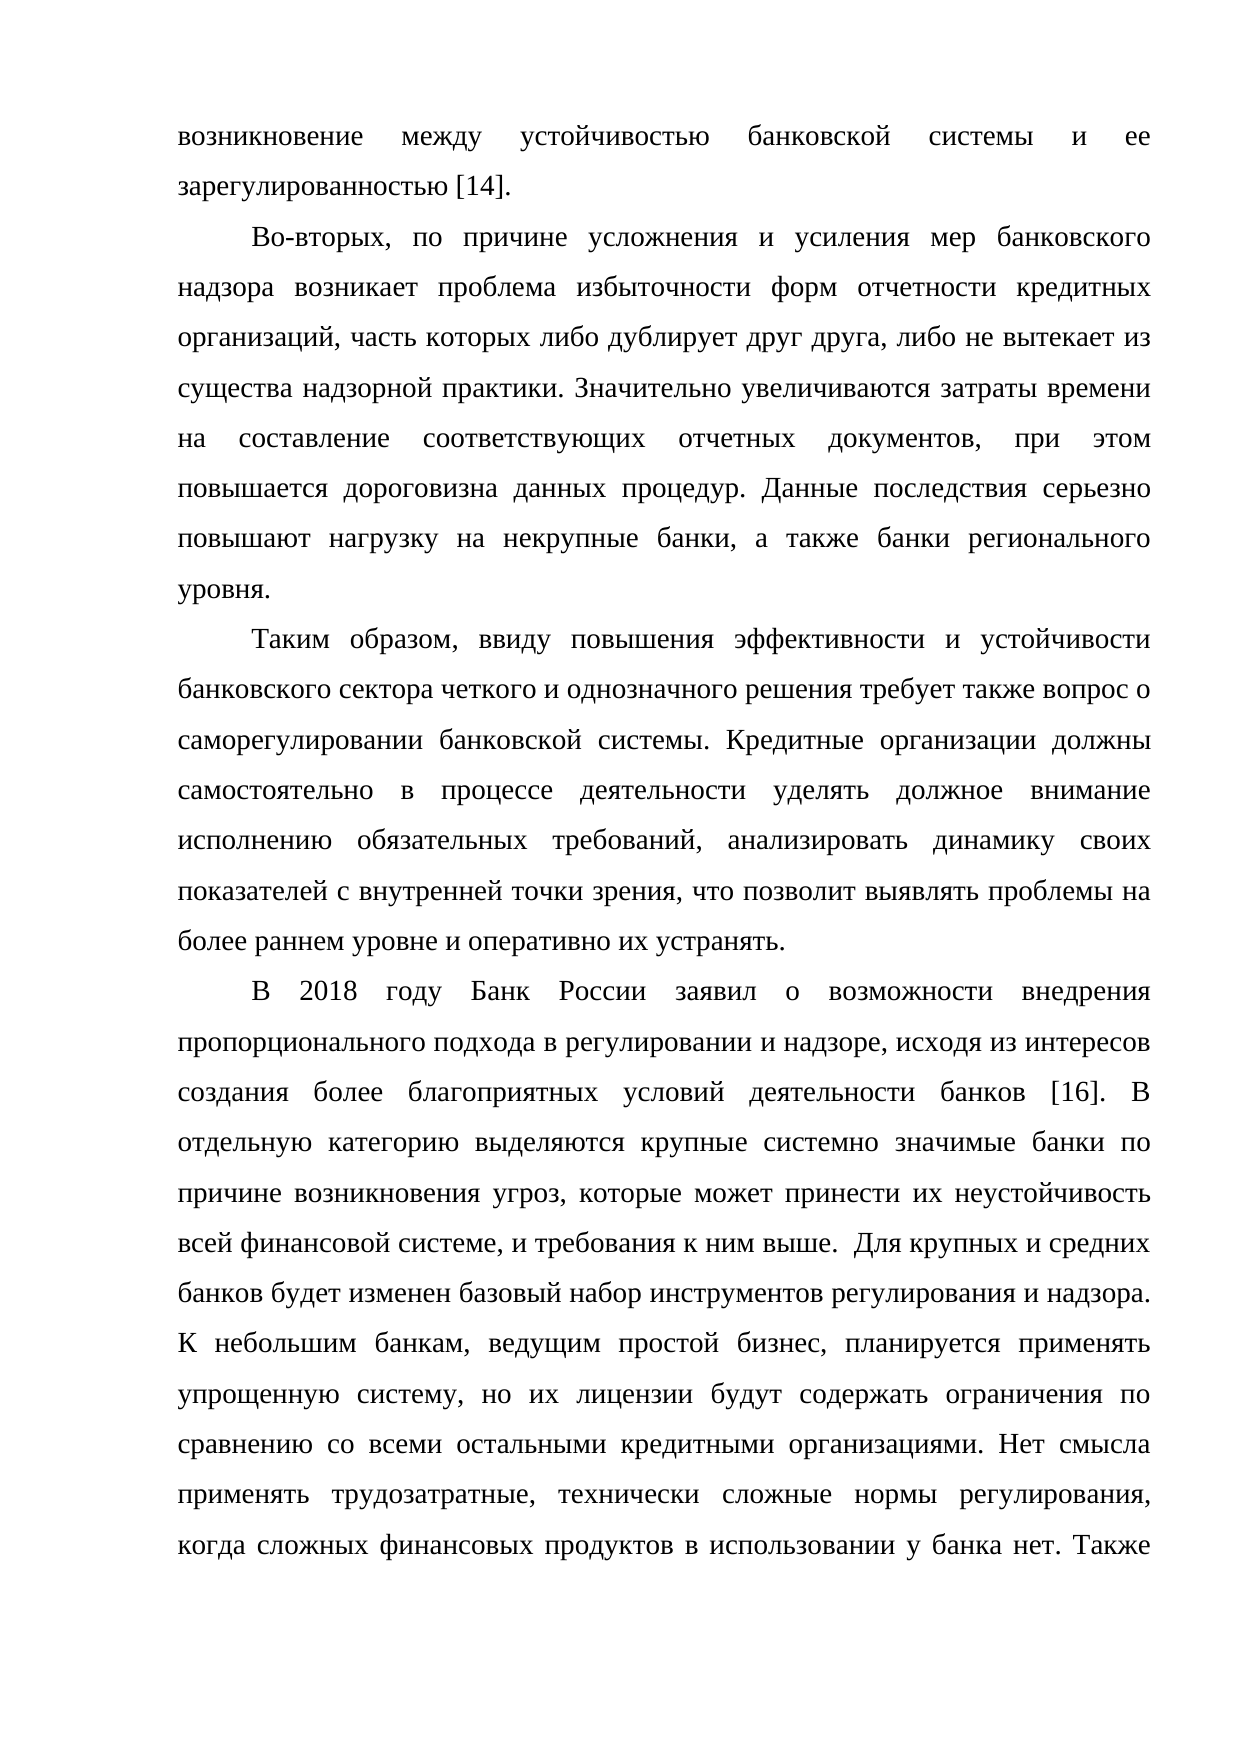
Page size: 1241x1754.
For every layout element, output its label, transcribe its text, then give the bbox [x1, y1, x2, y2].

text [177, 118, 1152, 202]
text Во-вторых, по причине усложнения и усиления мер банковского надзора возникает проблема избыточности форм отчетности кредитных организаций, часть которых либо дублирует друг друга, либо не вытекает из существа надзорной практики. Значительно увеличиваются затраты времени на составление соответствующих отчетных документов, при этом повышается дороговизна данных процедур. Данные последствия серьезно повышают нагрузку на некрупные банки, а также банки регионального уровня. [177, 219, 1152, 604]
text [177, 973, 1152, 1560]
text Таким образом, ввиду повышения эффективности и устойчивости банковского сектора четкого и однозначного решения требует также вопрос о саморегулировании банковской системы. Кредитные организации должны самостоятельно в процессе деятельности уделять должное внимание исполнению обязательных требований, анализировать динамику своих показателей с внутренней точки зрения, что позволит выявлять проблемы на более раннем уровне и оперативно их устранять. [177, 621, 1152, 957]
